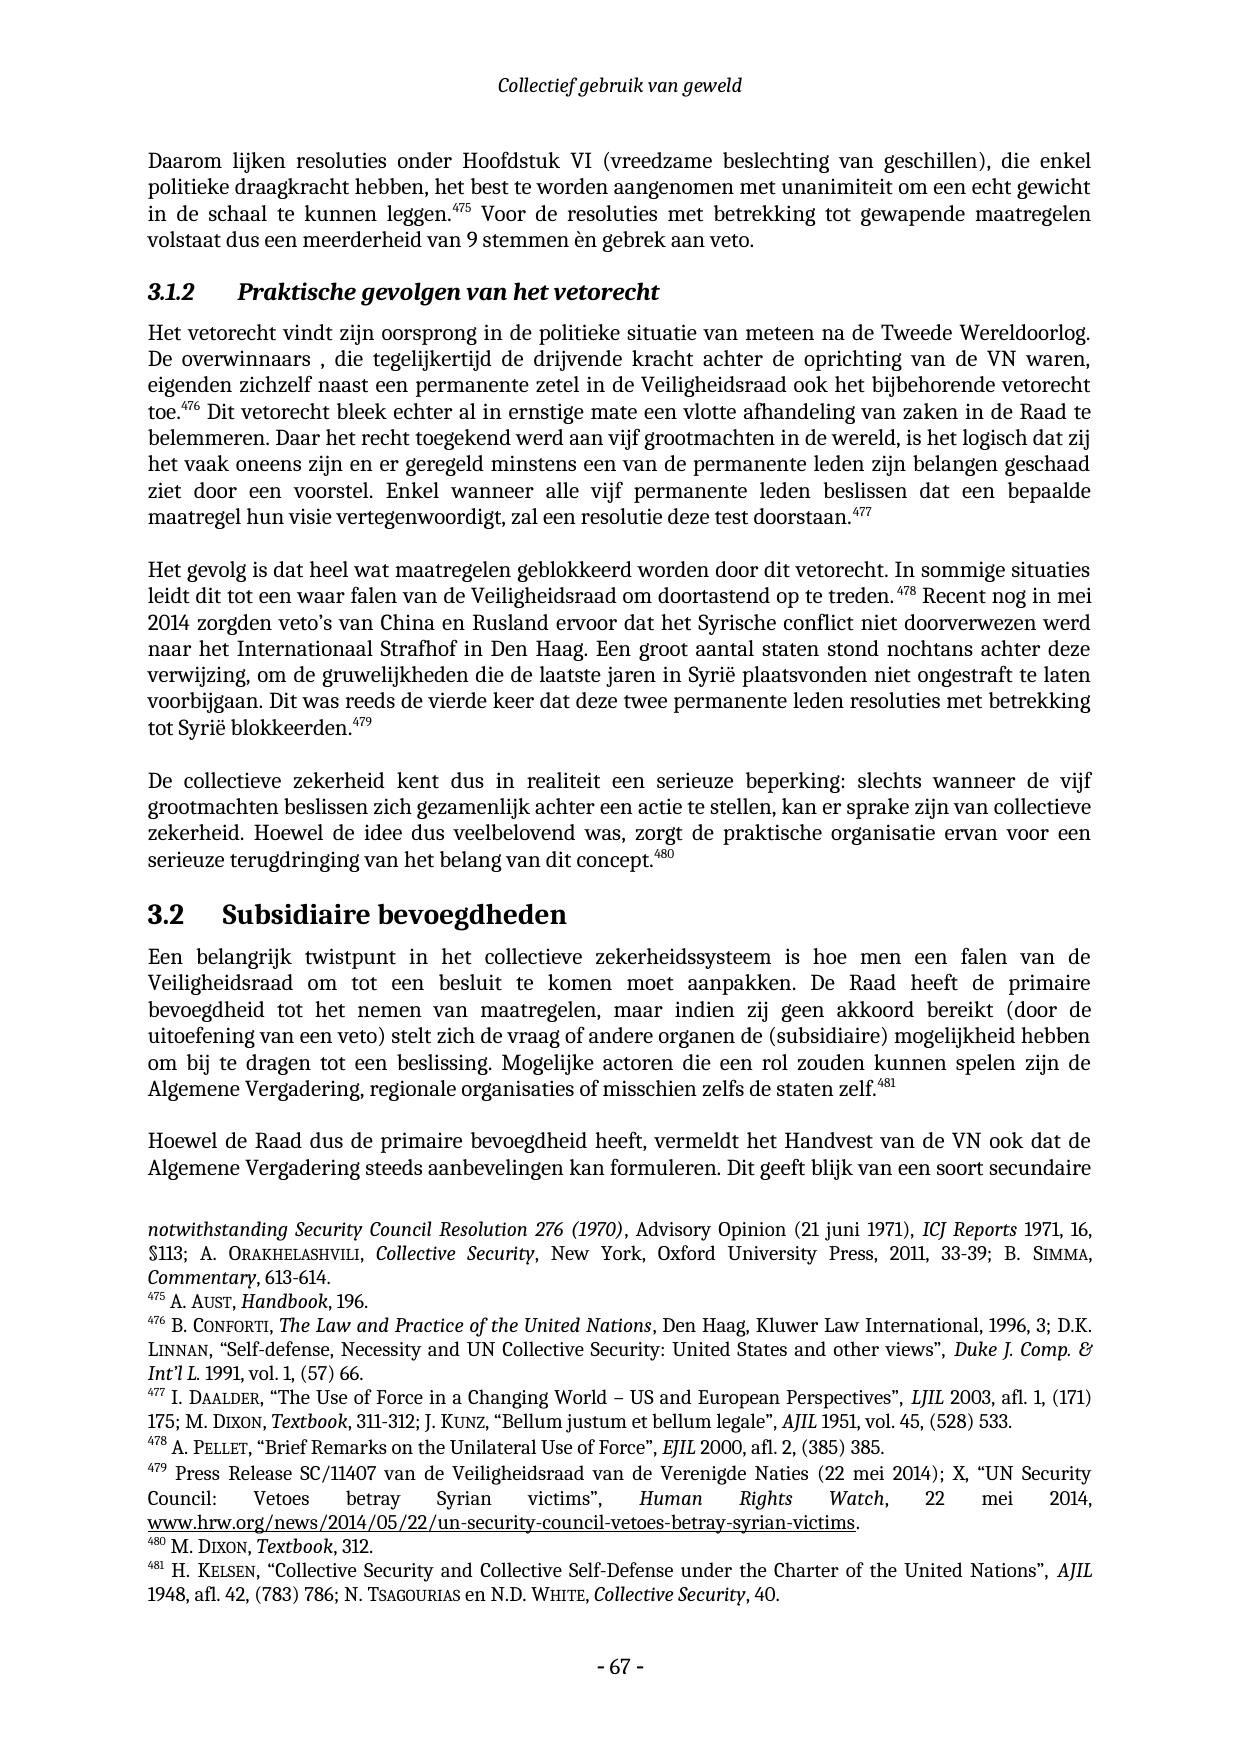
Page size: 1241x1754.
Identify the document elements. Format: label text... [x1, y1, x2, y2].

subtitle Subsidiaire bevoegdheden [148, 898, 1092, 931]
text De meeste resoluties van de Raad worden aangenomen met unanimiteit en met zeer weinig formele discussies. Enkel de resoluties genomen onder Hoofdstuk VII zijn bindend voor de lidstaten. Daarom lijken resoluties onder Hoofdstuk VI (vreedzame beslechting van geschillen), die enkel politieke draagkracht hebben, het best te worden aangenomen met unanimiteit om een echt gewicht in de schaal te kunnen leggen. Voor de resoluties met betrekking tot gewapende maatregelen volstaat dus een meerderheid van 9 stemmen èn gebrek aan veto. [148, 148, 1092, 253]
subtitle Praktische gevolgen van het vetorecht [148, 278, 1092, 307]
text De collectieve zekerheid kent dus in realiteit een serieuze beperking: slechts wanneer de vijf grootmachten beslissen zich gezamenlijk achter een actie te stellen, kan er sprake zijn van collectieve zekerheid. Hoewel de idee dus veelbelovend was, zorgt de praktische organisatie ervan voor een serieuze terugdringing van het belang van dit concept. [148, 767, 1092, 873]
text Een belangrijk twistpunt in het collectieve zekerheidssysteem is hoe men een falen van de Veiligheidsraad om tot een besluit te komen moet aanpakken. De Raad heeft de primaire bevoegdheid tot het nemen van maatregelen, maar indien zij geen akkoord bereikt (door de uitoefening van een veto) stelt zich de vraag of andere organen de (subsidiaire) mogelijkheid hebben om bij te dragen tot een beslissing. Mogelijke actoren die een rol zouden kunnen spelen zijn de Algemene Vergadering, regionale organisaties of misschien zelfs de staten zelf. [148, 944, 1092, 1102]
text Het vetorecht vindt zijn oorsprong in de politieke situatie van meteen na de Tweede Wereldoorlog. De overwinnaars , die tegelijkertijd de drijvende kracht achter de oprichting van de VN waren, eigenden zichzelf naast een permanente zetel in de Veiligheidsraad ook het bijbehorende vetorecht toe. Dit vetorecht bleek echter al in ernstige mate een vlotte afhandeling van zaken in de Raad te belemmeren. Daar het recht toegekend werd aan vijf grootmachten in de wereld, is het logisch dat zij het vaak oneens zijn en er geregeld minstens een van de permanente leden zijn belangen geschaad ziet door een voorstel. Enkel wanneer alle vijf permanente leden beslissen dat een bepaalde maatregel hun visie vertegenwoordigt, zal een resolutie deze test doorstaan. [148, 319, 1092, 530]
text Het gevolg is dat heel wat maatregelen geblokkeerd worden door dit vetorecht. In sommige situaties leidt dit tot een waar falen van de Veiligheidsraad om doortastend op te treden. Recent nog in mei 2014 zorgden veto’s van China en Rusland ervoor dat het Syrische conflict niet doorverwezen werd naar het Internationaal Strafhof in Den Haag. Een groot aantal staten stond nochtans achter deze verwijzing, om de gruwelijkheden die de laatste jaren in Syrië plaatsvonden niet ongestraft te laten voorbijgaan. Dit was reeds de vierde keer dat deze twee permanente leden resoluties met betrekking tot Syrië blokkeerden. [148, 557, 1092, 741]
text Hoewel de Raad dus de primaire bevoegdheid heeft, vermeldt het Handvest van de VN ook dat de Algemene Vergadering steeds aanbevelingen kan formuleren. Dit geeft blijk van een soort secundaire bevoegdheid van de Algemene Vergadering. Het Internationaal Gerechtshof oordeelde al in 1962 duidelijk dat de Raad op het vlak van collectieve zekerheid wel een primaire bevoegdheid, maar zeker geen exclusieve bevoegdheid heeft. Bovendien heeft de Algemene Vergadering reeds kort na de oprichting van de VN besloten om situaties te bespreken indien de Raad geen akkoord bereikt. Het staat dus vast dat de Algemene Vergadering zeker een plaats heeft in het collectieve zekerheidssysteem. [148, 1128, 1092, 1181]
